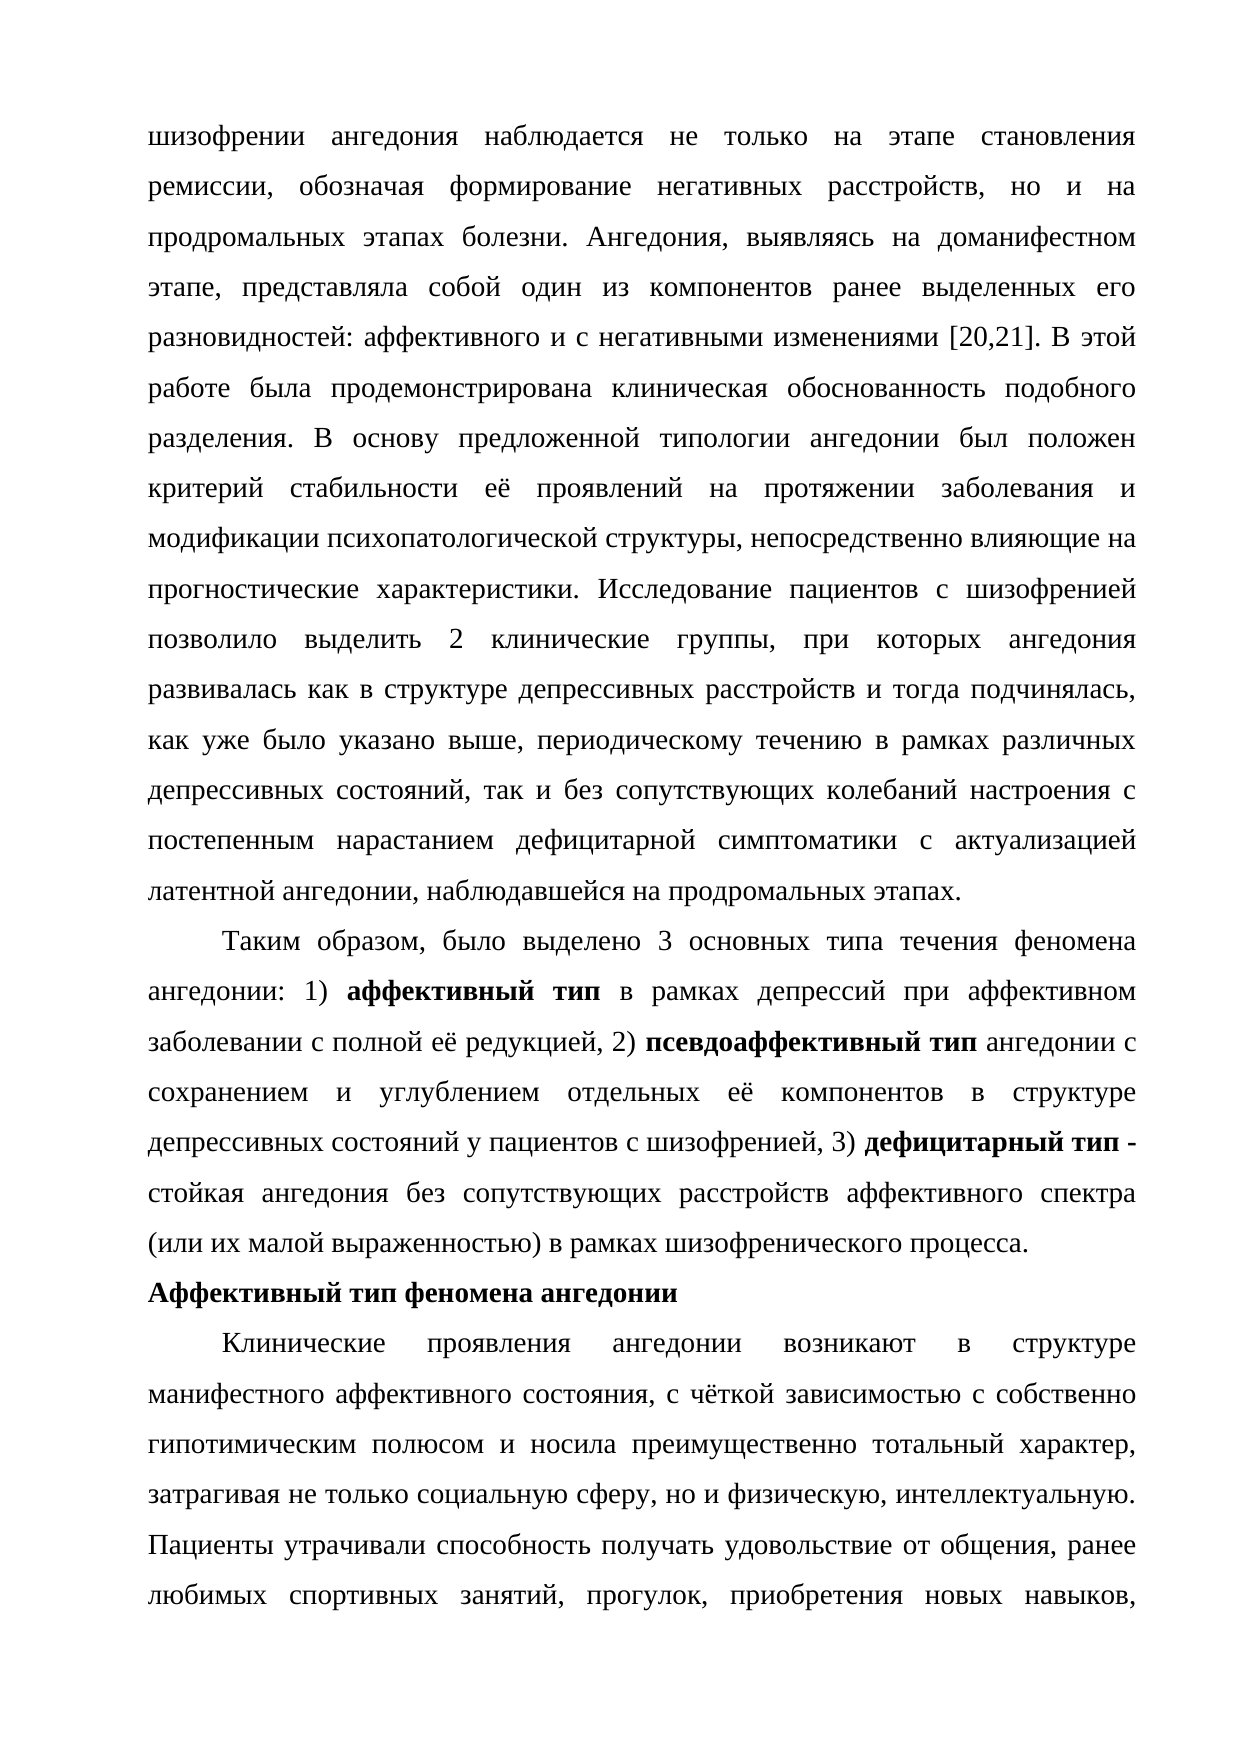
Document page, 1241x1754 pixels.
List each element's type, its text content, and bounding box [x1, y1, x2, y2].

text Таким образом, было выделено 3 основных типа течения феномена ангедонии: 1) аффективный тип в рамках депрессий при аффективном заболевании с полной её редукцией, 2) псевдоаффективный тип ангедонии с сохранением и углублением отдельных её компонентов в структуре депрессивных состояний у пациентов с шизофренией, 3) дефицитарный тип - стойкая ангедония без сопутствующих расстройств аффективного спектра (или их малой выраженностью) в рамках шизофренического процесса. [148, 923, 1137, 1258]
text Аффективный тип феномена ангедонии [74, 1275, 1137, 1309]
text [148, 118, 1137, 906]
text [148, 1326, 1137, 1611]
